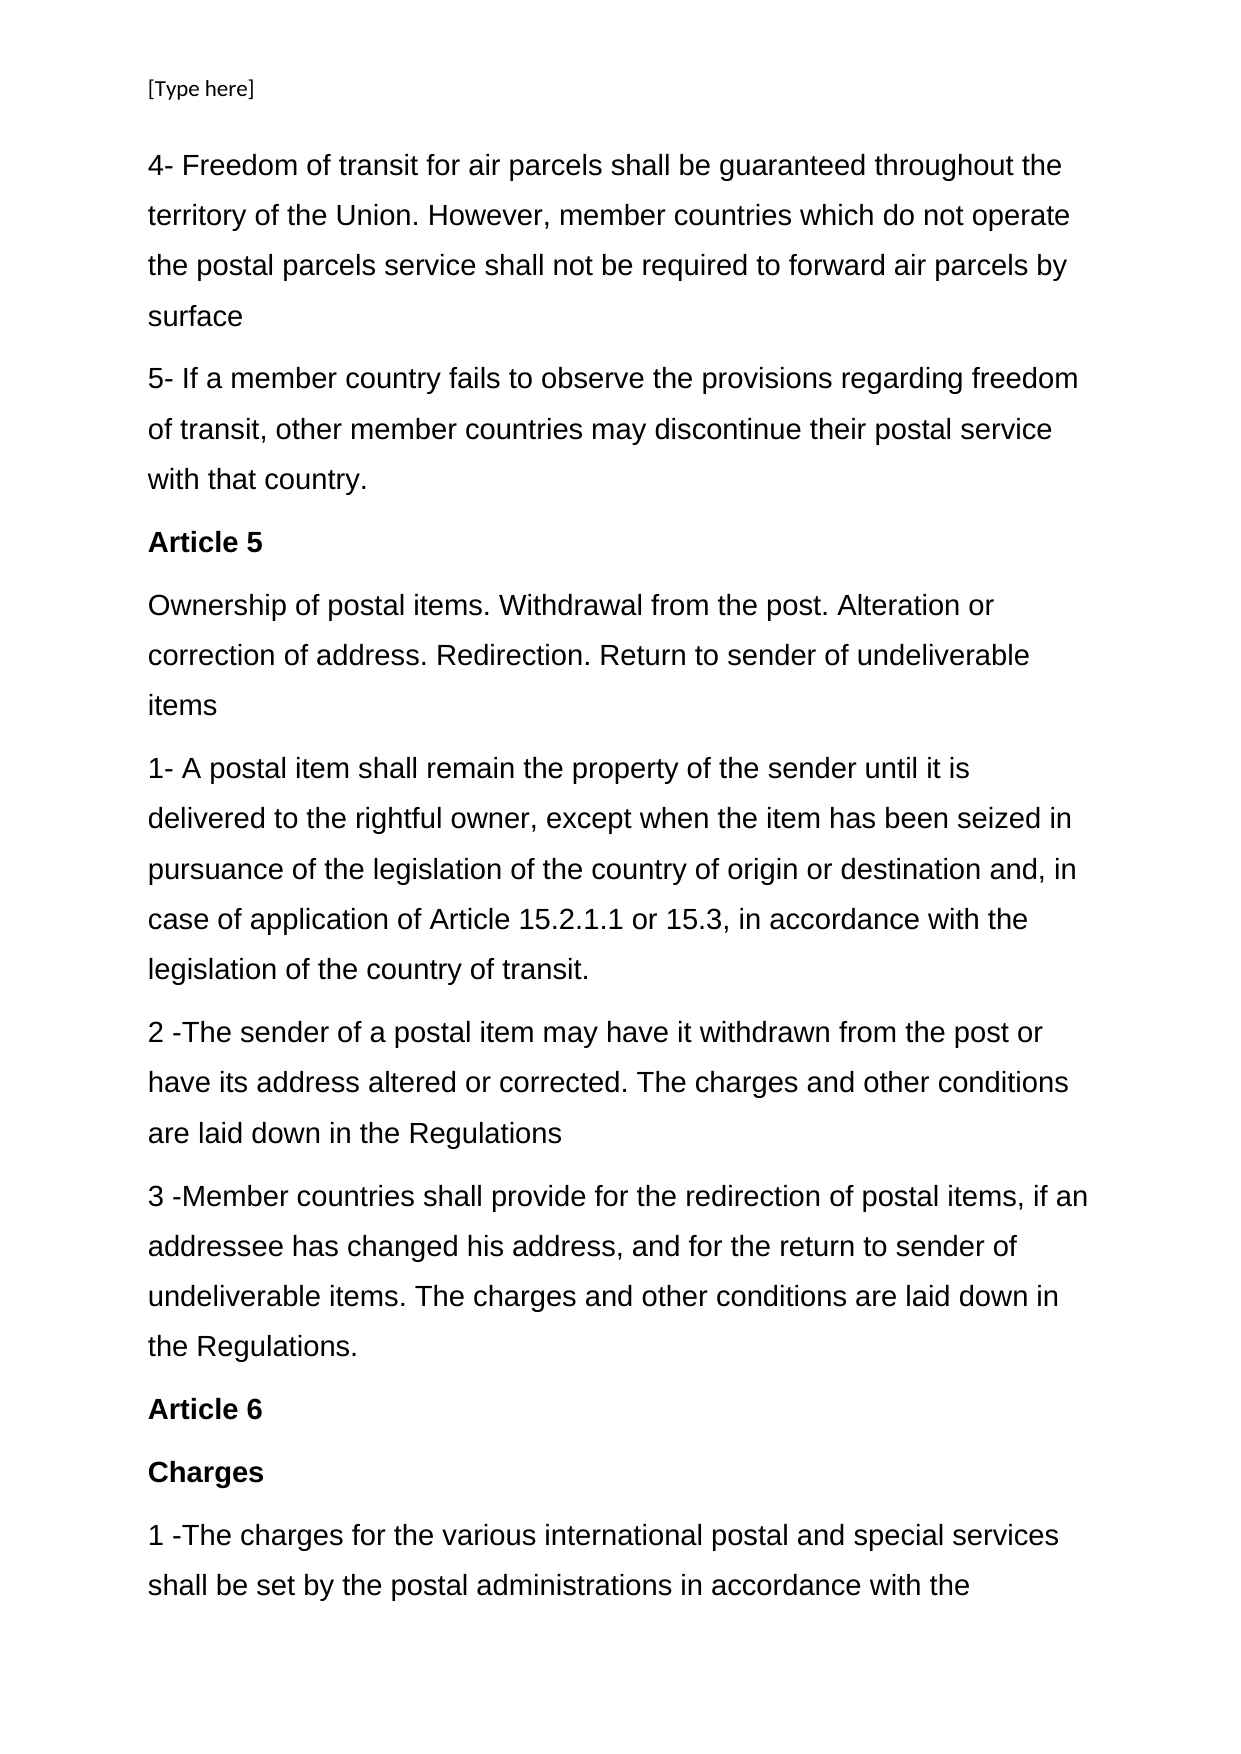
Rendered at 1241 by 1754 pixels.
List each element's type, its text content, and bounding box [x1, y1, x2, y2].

text 5- If a member country fails to observe the provisions regarding freedom of transit, other member countries may discontinue their postal service with that country. [148, 361, 1093, 496]
text Article 5 [148, 525, 1093, 558]
text 3 -Member countries shall provide for the redirection of postal items, if an addressee has changed his address, and for the return to sender of undeliverable items. The charges and other conditions are laid down in the Regulations. [148, 1178, 1093, 1363]
text 1- A postal item shall remain the property of the sender until it is delivered to the rightful owner, except when the item has been seized in pursuance of the legislation of the country of origin or destination and, in case of application of Article 15.2.1.1 or 15.3, in accordance with the legislation of the country of transit. [148, 751, 1093, 986]
text Ownership of postal items. Withdrawal from the post. Alteration or correction of address. Redirection. Return to sender of undeliverable items [148, 588, 1093, 722]
text Article 6 [148, 1392, 1093, 1426]
text 2 -The sender of a postal item may have it withdrawn from the post or have its address altered or corrected. The charges and other conditions are laid down in the Regulations [148, 1015, 1093, 1149]
text Charges [148, 1455, 1093, 1489]
text 4- Freedom of transit for air parcels shall be guaranteed throughout the territory of the Union. However, member countries which do not operate the postal parcels service shall not be required to forward air parcels by surface [148, 148, 1093, 332]
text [148, 1518, 1093, 1602]
